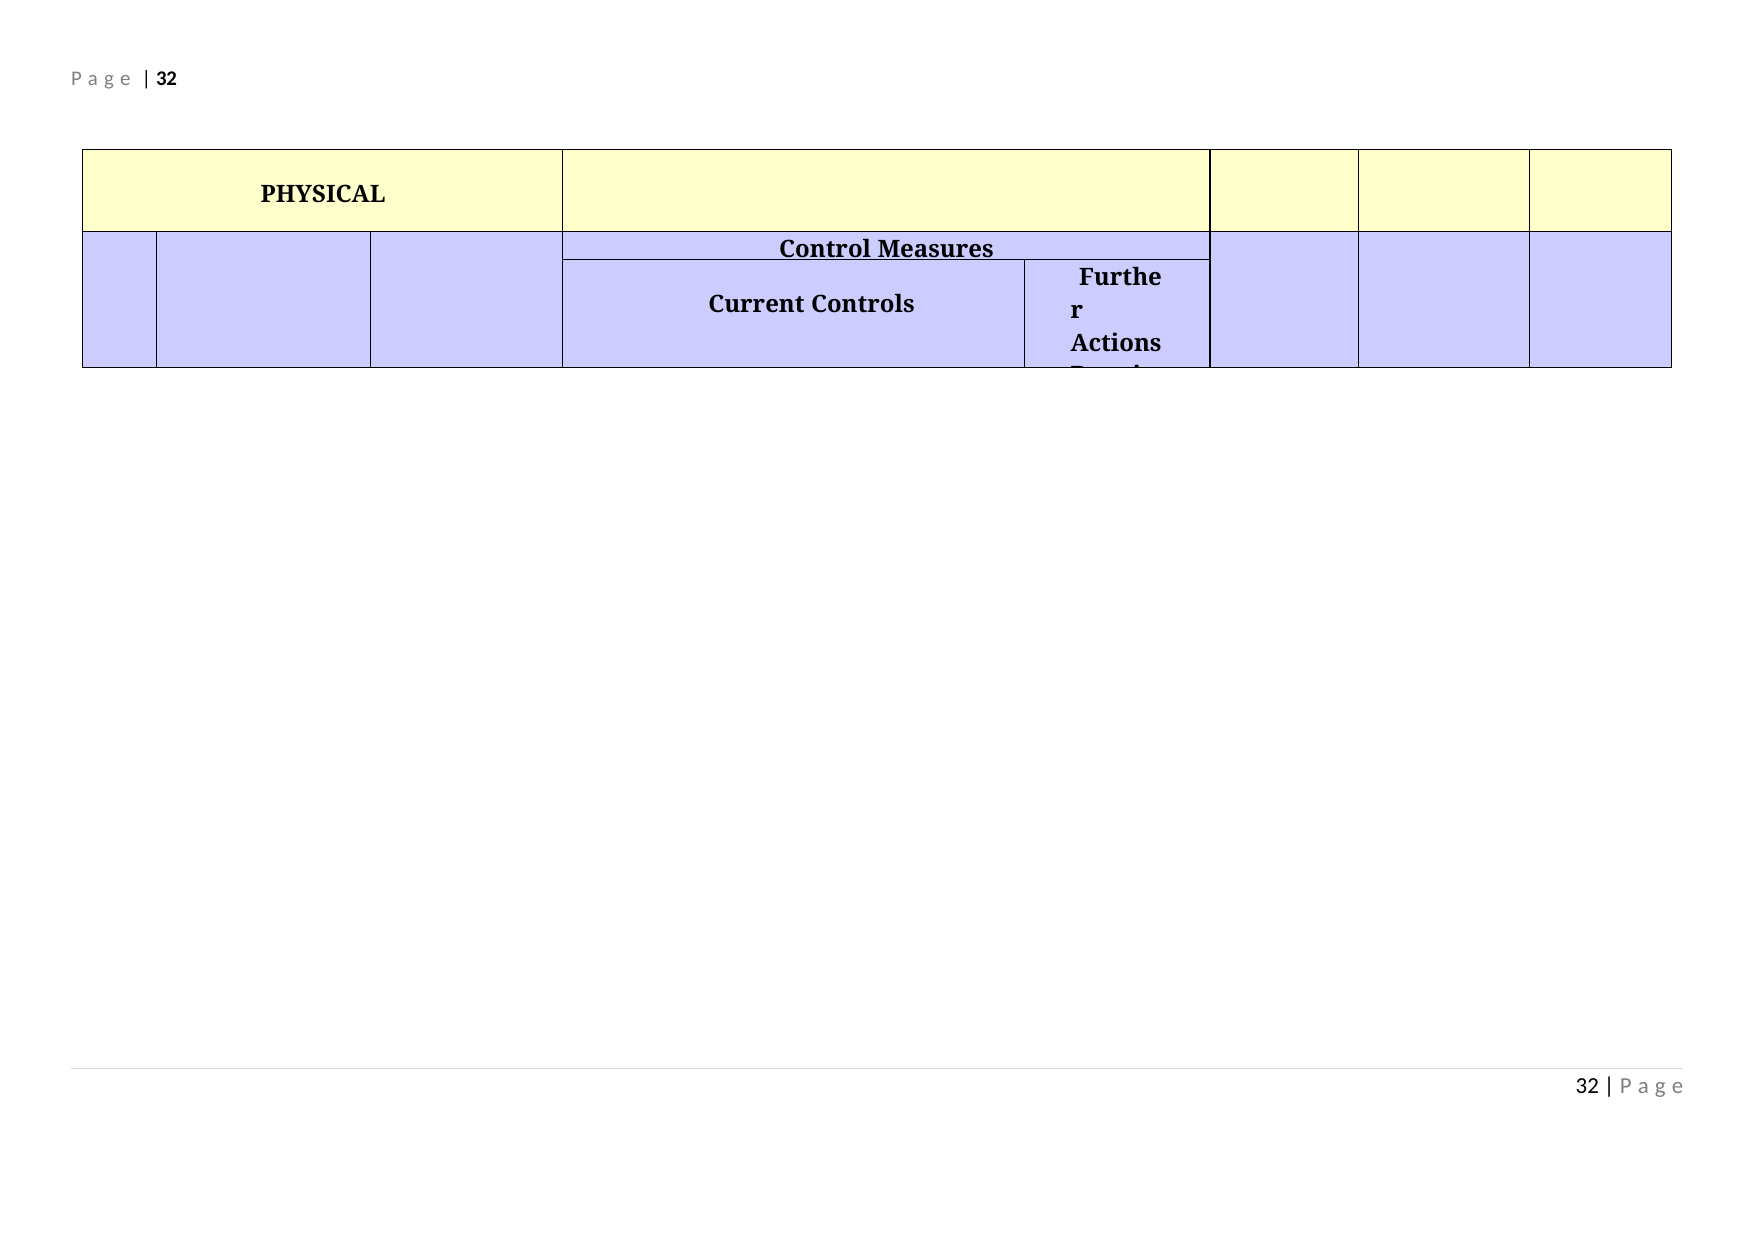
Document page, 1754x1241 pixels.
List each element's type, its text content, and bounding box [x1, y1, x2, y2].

table_cell Current Controls [563, 260, 1024, 367]
table_cell [83, 232, 156, 367]
table_cell [1211, 232, 1358, 367]
table_header [1530, 150, 1671, 231]
table_cell Further Actions Required [1025, 260, 1209, 367]
table_cell Control Measures [563, 232, 1209, 259]
table_cell [371, 232, 562, 367]
table_cell [157, 232, 370, 367]
table_cell [1530, 232, 1671, 367]
table_header [1359, 150, 1529, 231]
table_header [1211, 150, 1358, 231]
table_cell [1359, 232, 1529, 367]
table_header [563, 150, 1209, 231]
table_header PHYSICAL [83, 150, 562, 231]
